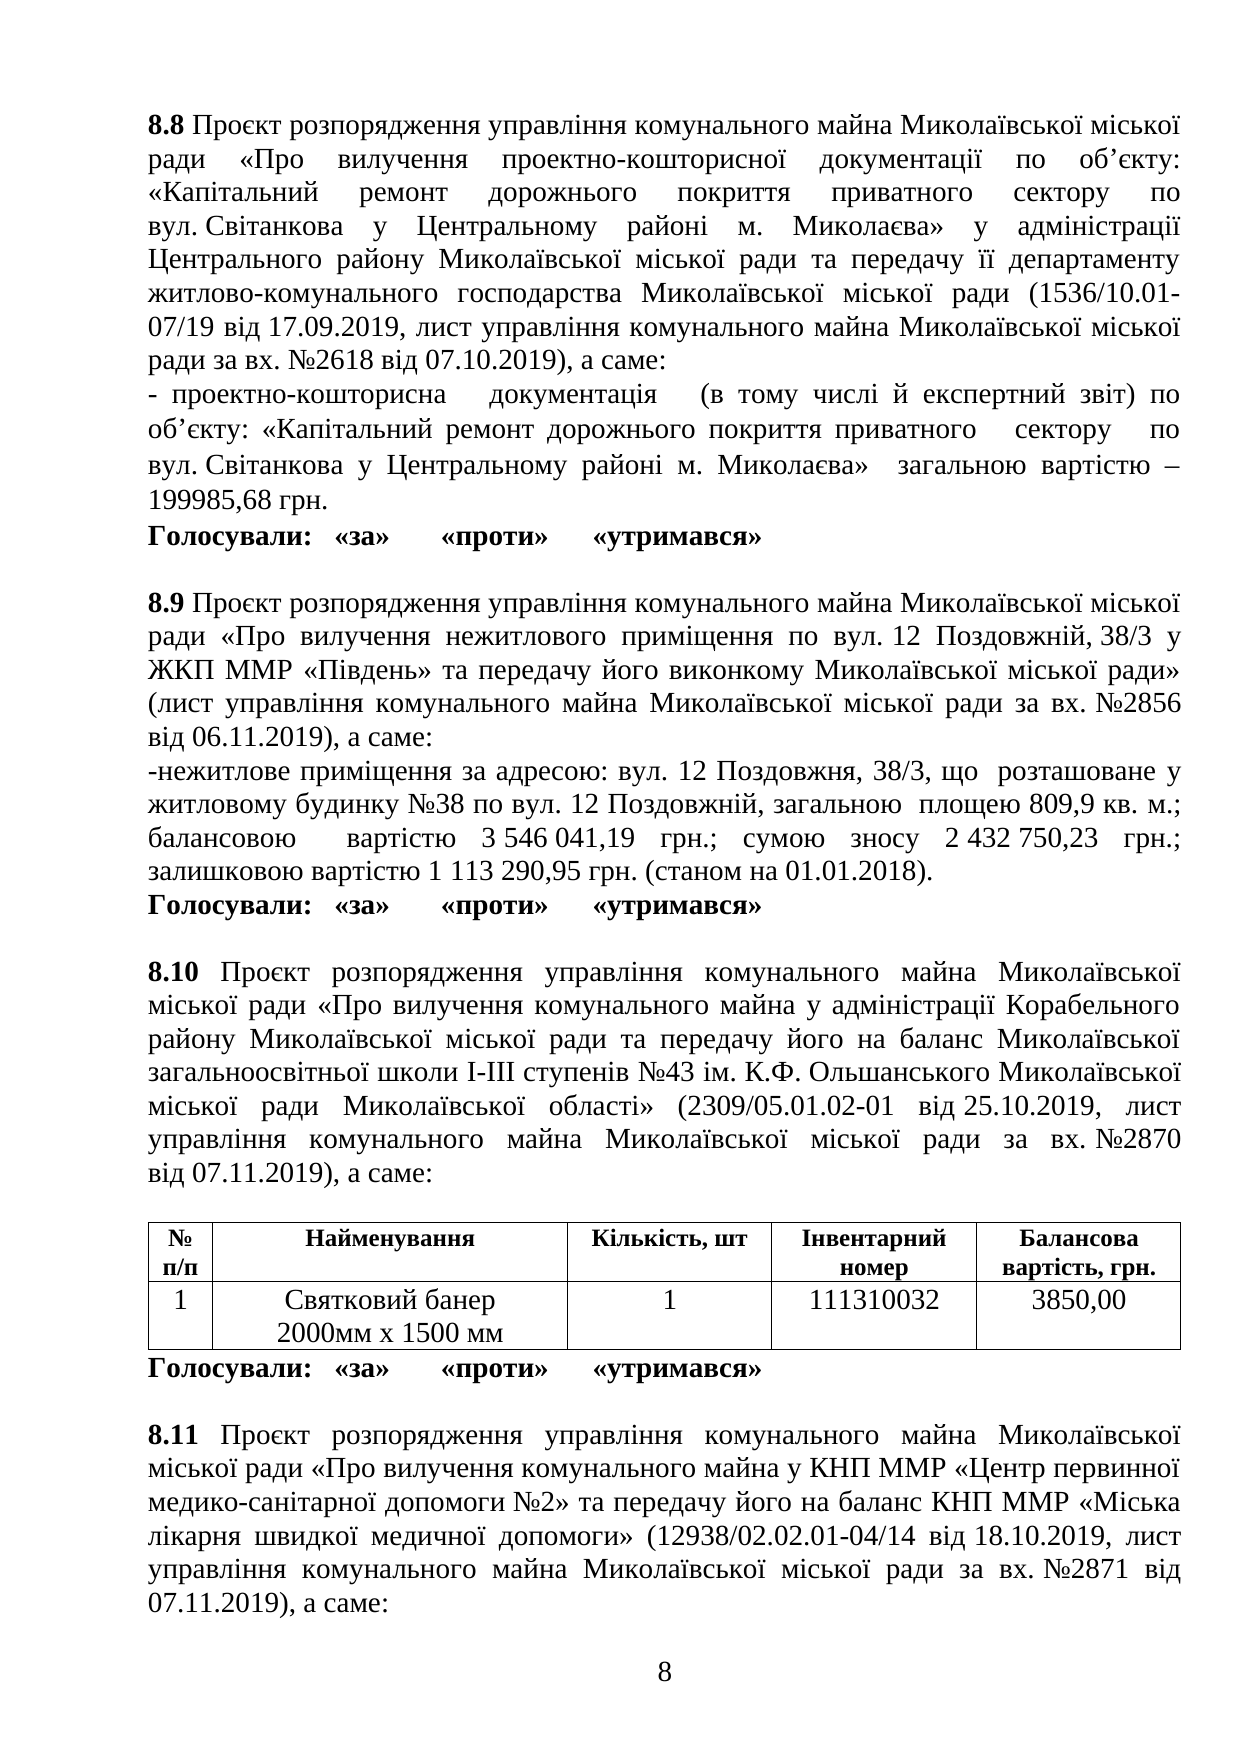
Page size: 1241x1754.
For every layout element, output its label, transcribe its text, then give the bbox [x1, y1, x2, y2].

text Голосували: «за» «проти» «утримався» [148, 887, 1181, 920]
text - проектно-кошторисна документація (в тому числі й експертний звіт) по об’єкту: «Капітальний ремонт дорожнього покриття приватного сектору по вул. Світанкова у Центральному районі м. Миколаєва» загальною вартістю – 199985,68 грн. [148, 376, 1181, 516]
text 8.8 Проєкт розпорядження управління комунального майна Миколаївської міської ради «Про вилучення проектно-кошторисної документації по об’єкту: «Капітальний ремонт дорожнього покриття приватного сектору по вул. Світанкова у Центральному районі м. Миколаєва» у адміністрації Центрального району Миколаївської міської ради та передачу її департаменту житлово-комунального господарства Миколаївської міської ради (1536/10.01-07/19 від 17.09.2019, лист управління комунального майна Миколаївської міської ради за вх. №2618 від 07.10.2019), а саме: [148, 107, 1181, 376]
table_cell 1 [149, 1282, 212, 1349]
table_header Кількість, шт [568, 1223, 771, 1281]
text 8.10 Проєкт розпорядження управління комунального майна Миколаївської міської ради «Про вилучення комунального майна у адміністрації Корабельного району Миколаївської міської ради та передачу його на баланс Миколаївської загальноосвітньої школи І-ІІІ ступенів №43 ім. К.Ф. Ольшанського Миколаївської міської ради Миколаївської області» (2309/05.01.02-01 від 25.10.2019, лист управління комунального майна Миколаївської міської ради за вх. №2870 від 07.11.2019), а саме: [148, 954, 1181, 1189]
table_header Інвентарний номер [772, 1223, 976, 1281]
table_cell 1 [568, 1282, 771, 1349]
table_cell 3850,00 [977, 1282, 1180, 1349]
table_header Балансова вартість, грн. [977, 1223, 1180, 1281]
text 8.11 Проєкт розпорядження управління комунального майна Миколаївської міської ради «Про вилучення комунального майна у КНП ММР «Центр первинної медико-санітарної допомоги №2» та передачу його на баланс КНП ММР «Міська лікарня швидкої медичної допомоги» (12938/02.02.01-04/14 від 18.10.2019, лист управління комунального майна Миколаївської міської ради за вх. №2871 від 07.11.2019), а саме: [148, 1417, 1181, 1618]
text Голосували: «за» «проти» «утримався» [148, 518, 1181, 551]
table_header Найменування [213, 1223, 567, 1281]
text 8.9 Проєкт розпорядження управління комунального майна Миколаївської міської ради «Про вилучення нежитлового приміщення по вул. 12 Поздовжній, 38/3 у ЖКП ММР «Південь» та передачу його виконкому Миколаївської міської ради» (лист управління комунального майна Миколаївської міської ради за вх. №2856 від 06.11.2019), а саме: [148, 585, 1181, 753]
text -нежитлове приміщення за адресою: вул. 12 Поздовжня, 38/3, що розташоване у житловому будинку №38 по вул. 12 Поздовжній, загальною площею 809,9 кв. м.; балансовою вартістю 3 546 041,19 грн.; сумою зносу 2 432 750,23 грн.; залишковою вартістю 1 113 290,95 грн. (станом на 01.01.2018). [148, 753, 1181, 887]
table_header № п/п [149, 1223, 212, 1281]
table_cell 111310032 [772, 1282, 976, 1349]
table_cell Святковий банер 2000мм х 1500 мм [213, 1282, 567, 1349]
text Голосували: «за» «проти» «утримався» [148, 1350, 1181, 1383]
